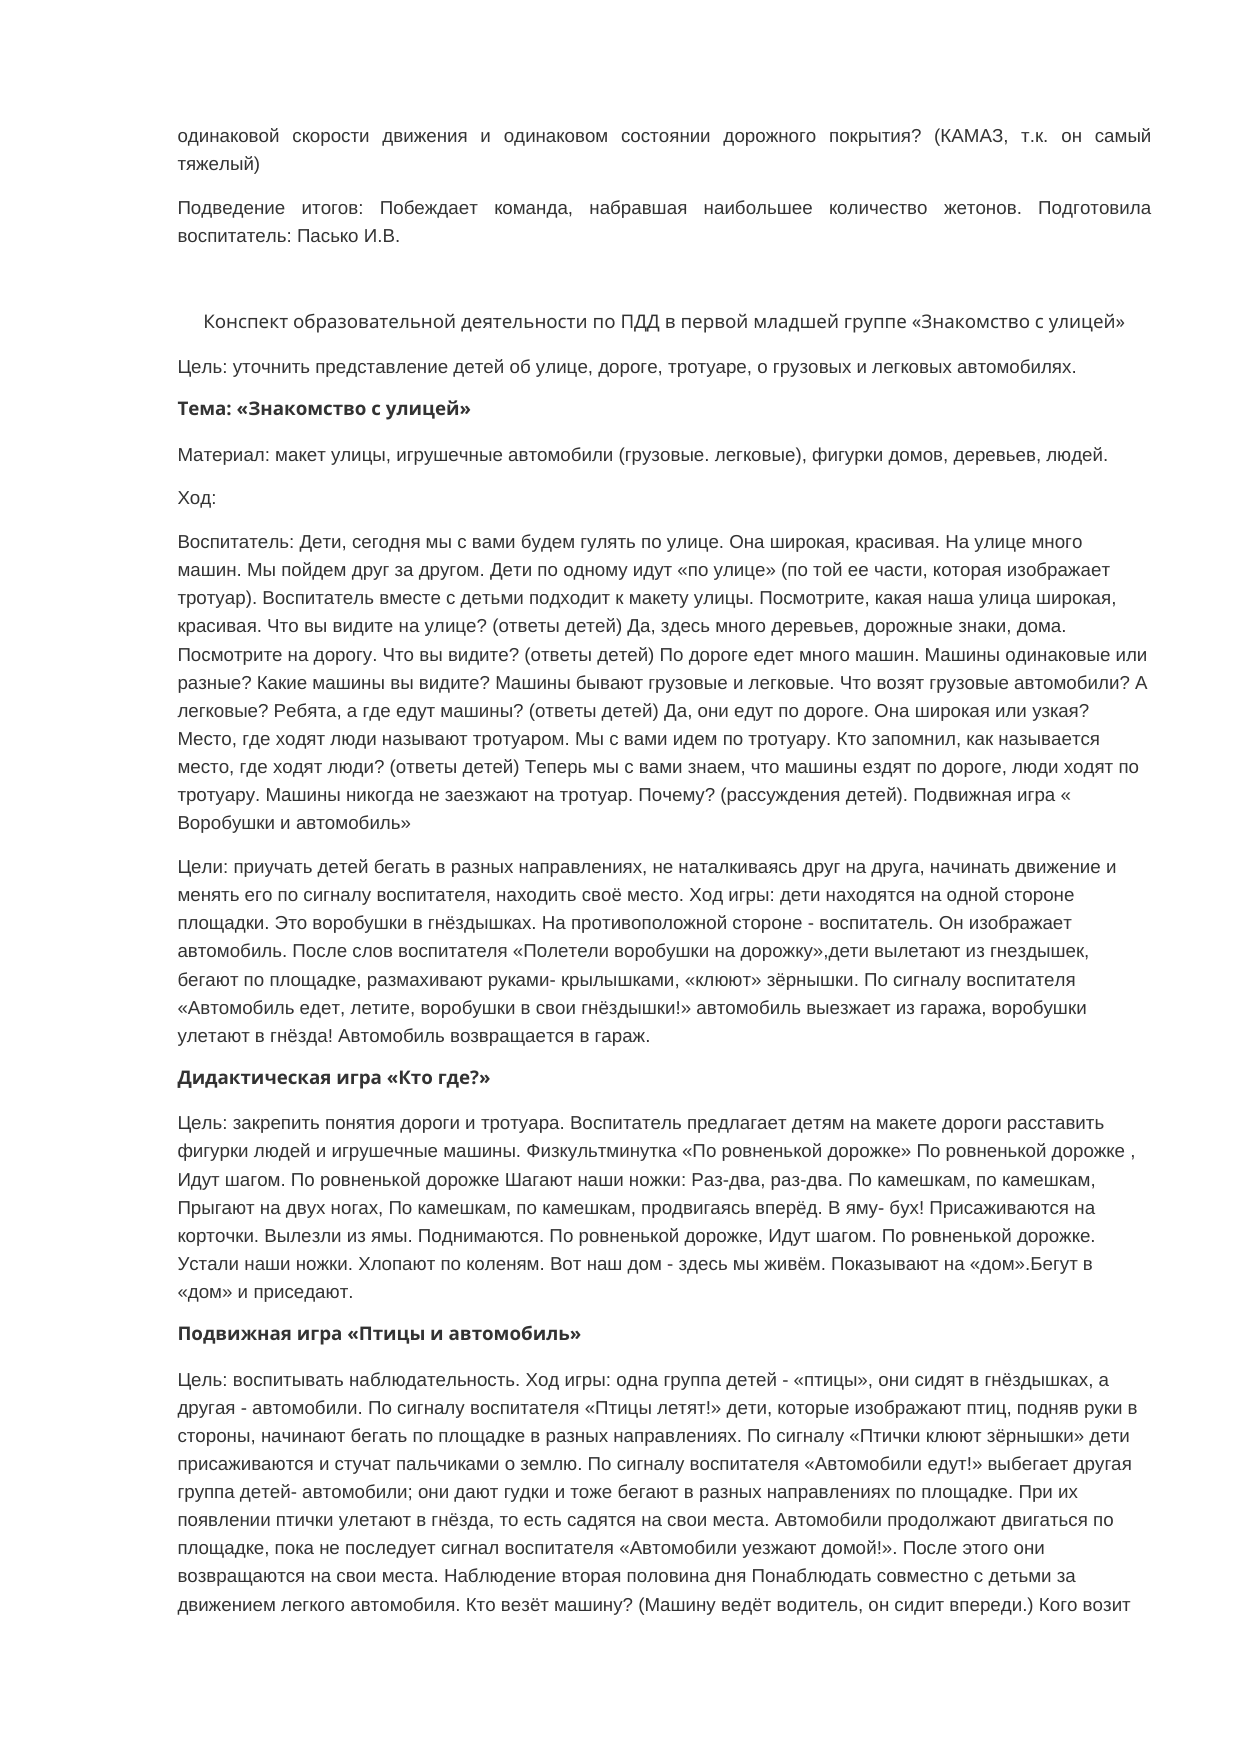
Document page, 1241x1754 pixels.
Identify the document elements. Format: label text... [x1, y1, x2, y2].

text Цели: приучать детей бегать в разных направлениях, не наталкиваясь друг на друга, начинать движение и менять его по сигналу воспитателя, находить своё место. Ход игры: дети находятся на одной стороне площадки. Это воробушки в гнёздышках. На противоположной стороне - воспитатель. Он изображает автомобиль. После слов воспитателя «Полетели воробушки на дорожку»,дети вылетают из гнездышек, бегают по площадке, размахивают руками- крылышками, «клюют» зёрнышки. По сигналу воспитателя «Автомобиль едет, летите, воробушки в свои гнёздышки!» автомобиль выезжает из гаража, воробушки улетают в гнёзда! Автомобиль возвращается в гараж. [177, 849, 1152, 1046]
text Материал: макет улицы, игрушечные автомобили (грузовые. легковые), фигурки домов, деревьев, людей. [177, 437, 1152, 465]
text Воспитатель: Дети, сегодня мы с вами будем гулять по улице. Она широкая, красивая. На улице много машин. Мы пойдем друг за другом. Дети по одному идут «по улице» (по той ее части, которая изображает тротуар). Воспитатель вместе с детьми подходит к макету улицы. Посмотрите, какая наша улица широкая, красивая. Что вы видите на улице? (ответы детей) Да, здесь много деревьев, дорожные знаки, дома. Посмотрите на дорогу. Что вы видите? (ответы детей) По дороге едет много машин. Машины одинаковые или разные? Какие машины вы видите? Машины бывают грузовые и легковые. Что возят грузовые автомобили? А легковые? Ребята, а где едут машины? (ответы детей) Да, они едут по дороге. Она широкая или узкая? Место, где ходят люди называют тротуаром. Мы с вами идем по тротуару. Кто запомнил, как называется место, где ходят люди? (ответы детей) Теперь мы с вами знаем, что машины ездят по дороге, люди ходят по тротуару. Машины никогда не заезжают на тротуар. Почему? (рассуждения детей). Подвижная игра « Воробушки и автомобиль» [177, 524, 1152, 834]
text Конспект образовательной деятельности по ПДД в первой младшей группе «Знакомство с улицей» [177, 306, 1152, 334]
text Ход: [177, 481, 1152, 509]
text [177, 1362, 1152, 1615]
text Подвижная игра «Птицы и автомобиль» [177, 1318, 1152, 1346]
text Цель: закрепить понятия дороги и тротуара. Воспитатель предлагает детям на макете дороги расставить фигурки людей и игрушечные машины. Физкультминутка «По ровненькой дорожке» По ровненькой дорожке , Идут шагом. По ровненькой дорожке Шагают наши ножки: Раз-два, раз-два. По камешкам, по камешкам, Прыгают на двух ногах, По камешкам, по камешкам, продвигаясь вперёд. В яму- бух! Присаживаются на корточки. Вылезли из ямы. Поднимаются. По ровненькой дорожке, Идут шагом. По ровненькой дорожке. Устали наши ножки. Хлопают по коленям. Вот наш дом - здесь мы живём. Показывают на «дом».Бегут в «дом» и приседают. [177, 1106, 1152, 1302]
text Тема: «Знакомство с улицей» [177, 393, 1152, 421]
text Цель: уточнить представление детей об улице, дороге, тротуаре, о грузовых и легковых автомобилях. [177, 349, 1152, 377]
text Дидактическая игра «Кто где?» [177, 1062, 1152, 1090]
text Подведение итогов: Побеждает команда, набравшая наибольшее количество жетонов. Подготовила воспитатель: Пасько И.В. [177, 190, 1152, 246]
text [177, 118, 1152, 174]
